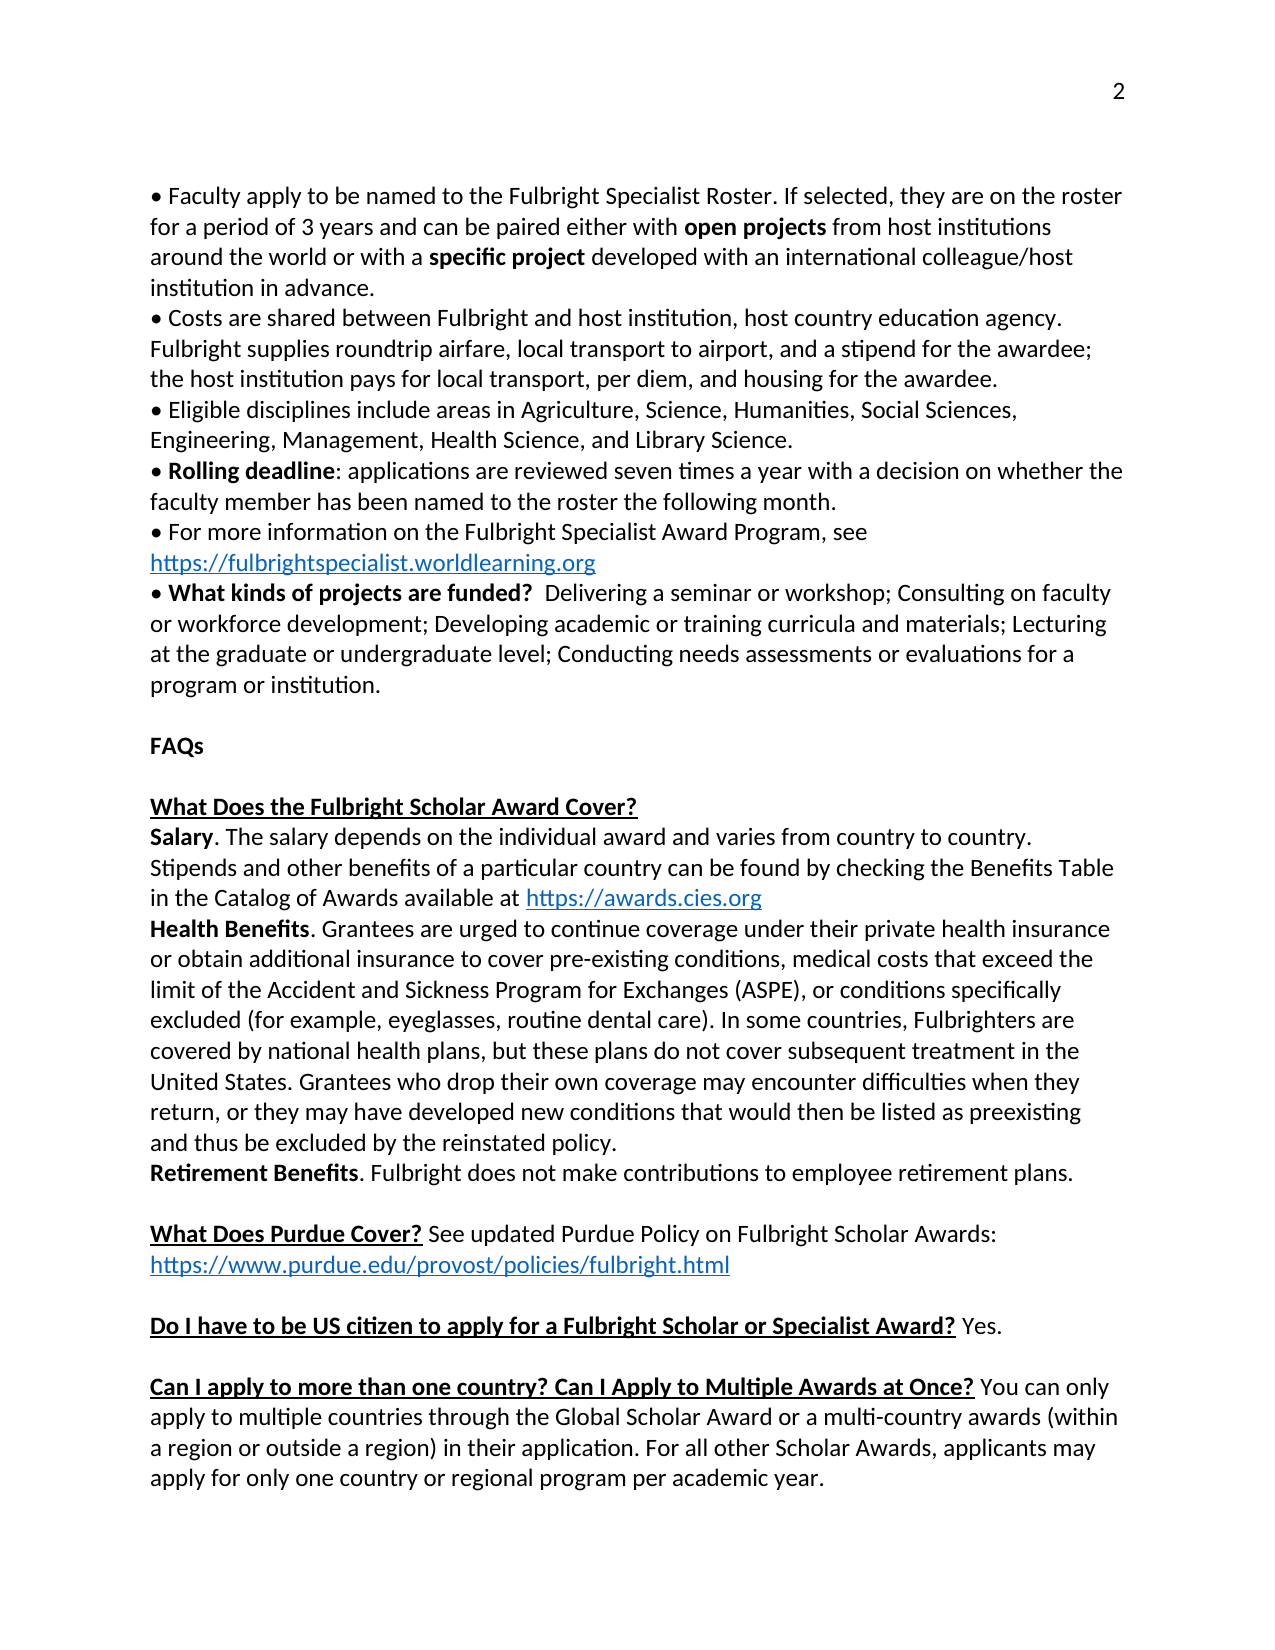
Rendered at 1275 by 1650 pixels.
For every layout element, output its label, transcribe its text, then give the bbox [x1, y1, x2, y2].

text Health Benefits. Grantees are urged to continue coverage under their private health insurance or obtain additional insurance to cover pre-existing conditions, medical costs that exceed the limit of the Accident and Sickness Program for Exchanges (ASPE), or conditions specifically excluded (for example, eyeglasses, routine dental care). In some countries, Fulbrighters are covered by national health plans, but these plans do not cover subsequent treatment in the United States. Grantees who drop their own coverage may encounter difficulties when they return, or they may have developed new conditions that would then be listed as preexisting and thus be excluded by the reinstated policy. [150, 913, 1125, 1157]
text Can I apply to more than one country? Can I Apply to Multiple Awards at Once? You can only apply to multiple countries through the Global Scholar Award or a multi-country awards (within a region or outside a region) in their application. For all other Scholar Awards, applicants may apply for only one country or regional program per academic year. [150, 1371, 1125, 1493]
text • For more information on the Fulbright Specialist Award Program, see https://fulbrightspecialist.worldlearning.org [150, 516, 1125, 577]
text What Does Purdue Cover? See updated Purdue Policy on Fulbright Scholar Awards: https://www.purdue.edu/provost/policies/fulbright.html [150, 1218, 1125, 1279]
text • Costs are shared between Fulbright and host institution, host country education agency. Fulbright supplies roundtrip airfare, local transport to airport, and a stipend for the awardee; the host institution pays for local transport, per diem, and housing for the awardee. [150, 303, 1125, 394]
text What Does the Fulbright Scholar Award Cover? [150, 791, 1125, 821]
text FAQs [150, 730, 1125, 760]
text • Eligible disciplines include areas in Agriculture, Science, Humanities, Social Sciences, Engineering, Management, Health Science, and Library Science. [150, 394, 1125, 455]
text • Faculty apply to be named to the Fulbright Specialist Roster. If selected, they are on the roster for a period of 3 years and can be paired either with open projects from host institutions around the world or with a specific project developed with an international colleague/host institution in advance. [150, 181, 1125, 303]
text • Rolling deadline: applications are reviewed seven times a year with a decision on whether the faculty member has been named to the roster the following month. [150, 455, 1125, 516]
text Retirement Benefits. Fulbright does not make contributions to employee retirement plans. [150, 1157, 1125, 1188]
text • What kinds of projects are funded? Delivering a seminar or workshop; Consulting on faculty or workforce development; Developing academic or training curricula and materials; Lecturing at the graduate or undergraduate level; Conducting needs assessments or evaluations for a program or institution. [150, 577, 1125, 699]
text Salary. The salary depends on the individual award and varies from country to country. Stipends and other benefits of a particular country can be found by checking the Benefits Table in the Catalog of Awards available at https://awards.cies.org [150, 821, 1125, 913]
text Do I have to be US citizen to apply for a Fulbright Scholar or Specialist Award? Yes. [150, 1310, 1125, 1340]
